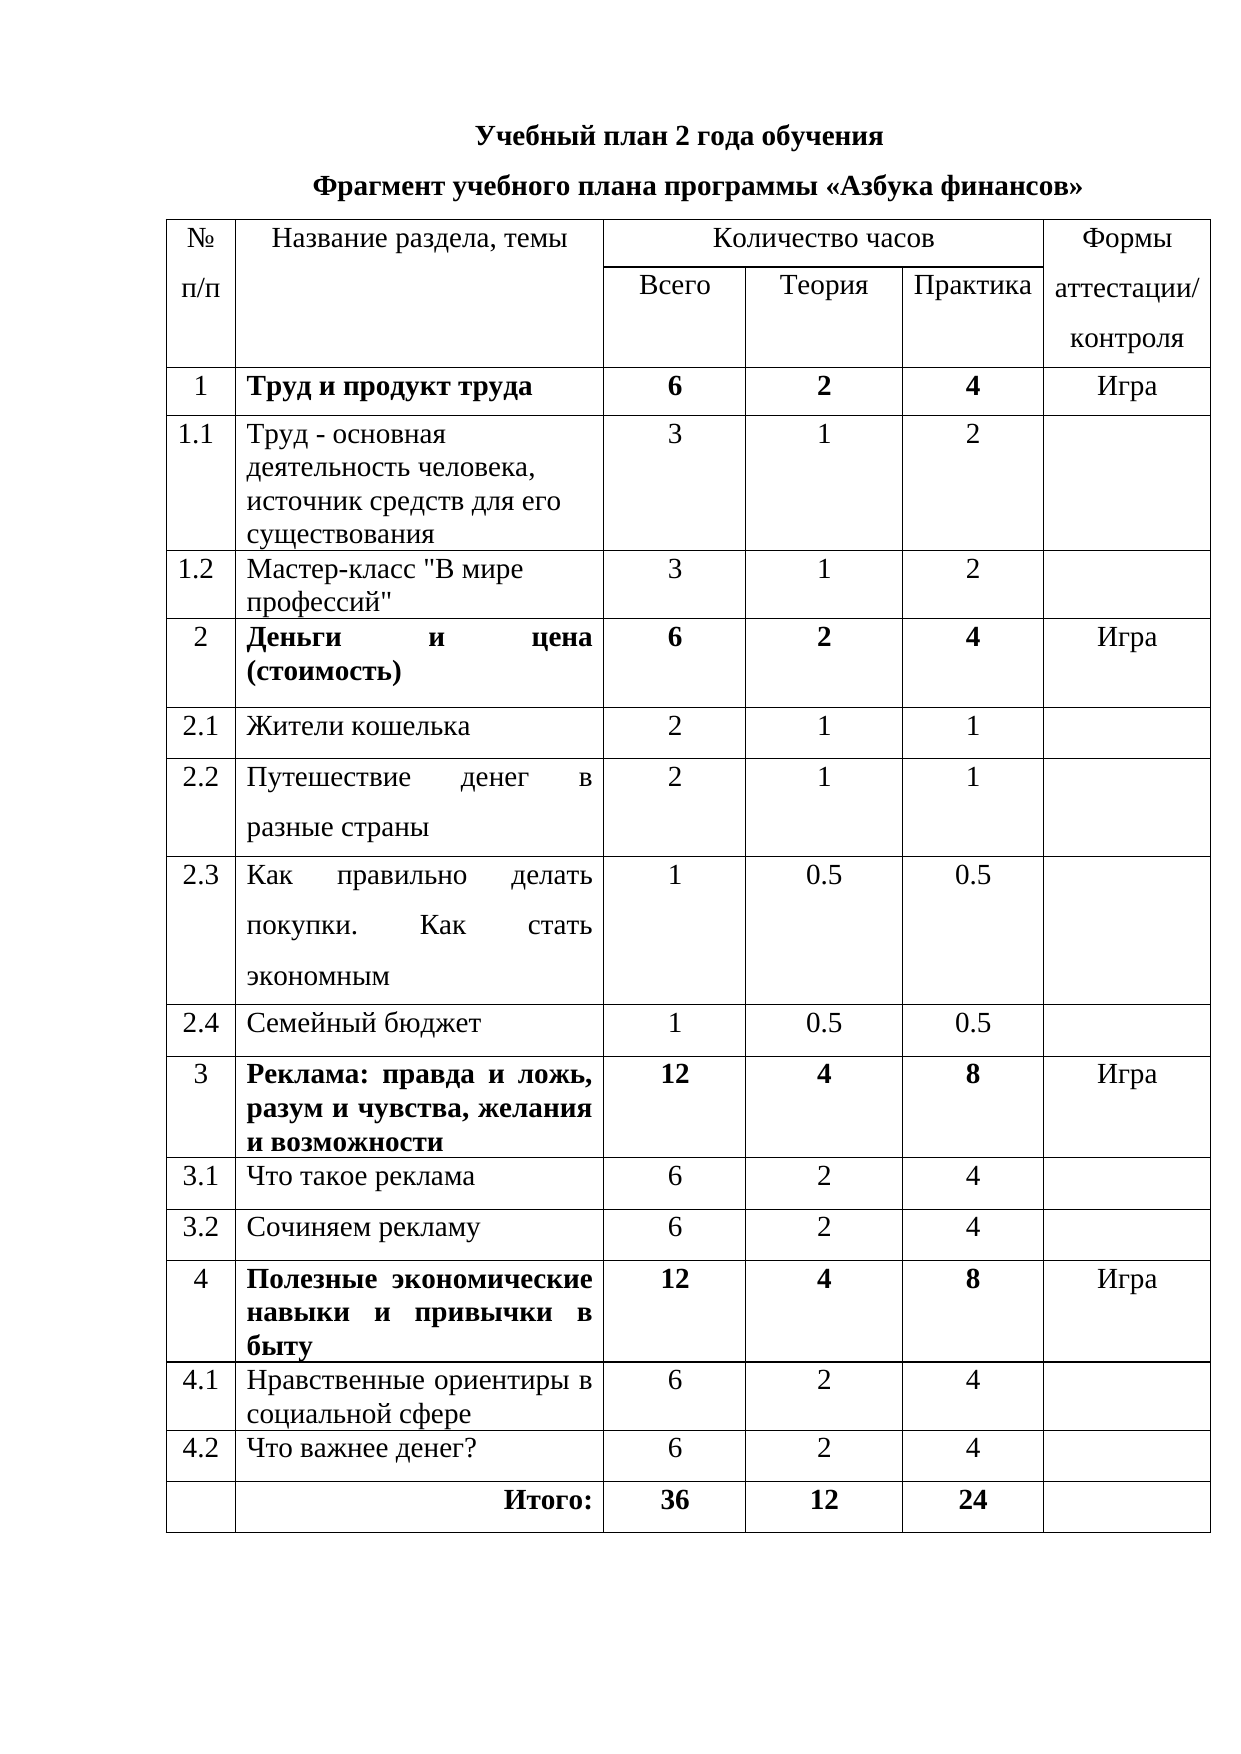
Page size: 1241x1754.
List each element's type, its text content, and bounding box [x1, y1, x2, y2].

table_cell Что важнее денег? [236, 1431, 603, 1481]
table_cell 8 [903, 1057, 1043, 1157]
table_cell 2 [903, 416, 1043, 550]
table_cell Путешествие денег в разные страны [236, 759, 603, 856]
table_cell 8 [903, 1261, 1043, 1361]
table_cell 2 [746, 368, 902, 415]
table_cell [1044, 1158, 1210, 1208]
table_cell 12 [604, 1261, 745, 1361]
table_cell 2 [604, 708, 745, 758]
table_cell 2 [746, 1363, 902, 1429]
table_cell 2 [604, 759, 745, 856]
table_cell Труд и продукт труда [236, 368, 603, 415]
table_cell [1044, 1431, 1210, 1481]
table_cell 2 [746, 1210, 902, 1260]
table_cell [1044, 551, 1210, 618]
table_cell [1044, 1005, 1210, 1056]
table_cell Мастер-класс "В мире профессий" [236, 551, 603, 618]
table_cell 6 [604, 368, 745, 415]
table_cell 36 [604, 1482, 745, 1532]
table_cell 4 [903, 1431, 1043, 1481]
table_cell 0.5 [746, 857, 902, 1004]
table_cell Реклама: правда и ложь, разум и чувства, желания и возможности [236, 1057, 603, 1157]
table_cell 2 [746, 619, 902, 707]
table_header Формы аттестации/ контроля [1044, 220, 1210, 367]
table_cell 1.2 [167, 551, 235, 618]
table_cell 6 [604, 1158, 745, 1208]
table_cell Игра [1044, 619, 1210, 707]
table_cell [1044, 759, 1210, 856]
table_cell 4 [746, 1057, 902, 1157]
table_cell [1044, 1363, 1210, 1429]
table_cell 1 [746, 708, 902, 758]
table_cell 2.2 [167, 759, 235, 856]
table_cell [1044, 1210, 1210, 1260]
table_cell Жители кошелька [236, 708, 603, 758]
table_cell 2.1 [167, 708, 235, 758]
table_cell 2 [746, 1158, 902, 1208]
table_cell 2.4 [167, 1005, 235, 1056]
table_cell 2 [167, 619, 235, 707]
table_cell 6 [604, 1431, 745, 1481]
table_cell 4 [903, 619, 1043, 707]
table_cell 4.1 [167, 1363, 235, 1429]
table_cell [1044, 857, 1210, 1004]
table_cell Нравственные ориентиры в социальной сфере [236, 1363, 603, 1429]
table_cell 6 [604, 1363, 745, 1429]
table_cell 2.3 [167, 857, 235, 1004]
table_cell 12 [746, 1482, 902, 1532]
table_cell 1 [903, 708, 1043, 758]
table_cell [1044, 1482, 1210, 1532]
table_cell 3.2 [167, 1210, 235, 1260]
table_cell 4.2 [167, 1431, 235, 1481]
table_cell Как правильно делать покупки. Как стать экономным [236, 857, 603, 1004]
table_cell Игра [1044, 1261, 1210, 1361]
table_header № п/п [167, 220, 235, 367]
table_cell 4 [903, 368, 1043, 415]
table_cell 1 [746, 416, 902, 550]
table_cell Игра [1044, 1057, 1210, 1157]
table_cell [1044, 708, 1210, 758]
table_cell 0.5 [903, 857, 1043, 1004]
table_header Название раздела, темы [236, 220, 603, 367]
table_cell 6 [604, 619, 745, 707]
table_cell Что такое реклама [236, 1158, 603, 1208]
table_cell Теория [746, 268, 902, 367]
table_cell 1.1 [167, 416, 235, 550]
table_cell 1 [167, 368, 235, 415]
table_cell [1044, 416, 1210, 550]
table_cell 0.5 [903, 1005, 1043, 1056]
table_cell 1 [604, 1005, 745, 1056]
table_cell 6 [604, 1210, 745, 1260]
table_cell 3 [167, 1057, 235, 1157]
table_cell Сочиняем рекламу [236, 1210, 603, 1260]
table_cell 4 [903, 1158, 1043, 1208]
table_cell 1 [746, 759, 902, 856]
table_cell 0.5 [746, 1005, 902, 1056]
table_header Количество часов [604, 220, 1043, 266]
table_cell 12 [604, 1057, 745, 1157]
text Учебный план 2 года обучения [177, 118, 1181, 152]
table_cell 3 [604, 551, 745, 618]
table_cell Всего [604, 268, 745, 367]
table_cell [167, 1482, 235, 1532]
table_cell 4 [746, 1261, 902, 1361]
table_cell 2 [746, 1431, 902, 1481]
table_cell 1 [604, 857, 745, 1004]
table_cell 1 [903, 759, 1043, 856]
table_cell 24 [903, 1482, 1043, 1532]
table_cell 4 [903, 1363, 1043, 1429]
table_cell 2 [903, 551, 1043, 618]
table_cell Практика [903, 268, 1043, 367]
table_cell 4 [903, 1210, 1043, 1260]
table_cell Игра [1044, 368, 1210, 415]
table_cell 3 [604, 416, 745, 550]
table_cell Семейный бюджет [236, 1005, 603, 1056]
table_cell Деньги и цена (стоимость) [236, 619, 603, 707]
table_cell Полезные экономические навыки и привычки в быту [236, 1261, 603, 1361]
table_cell 3.1 [167, 1158, 235, 1208]
text Фрагмент учебного плана программы «Азбука финансов» [215, 168, 1181, 202]
table_cell Труд - основная деятельность человека, источник средств для его существования [236, 416, 603, 550]
table_cell Итого: [236, 1482, 603, 1532]
table_cell 1 [746, 551, 902, 618]
table_cell 4 [167, 1261, 235, 1361]
